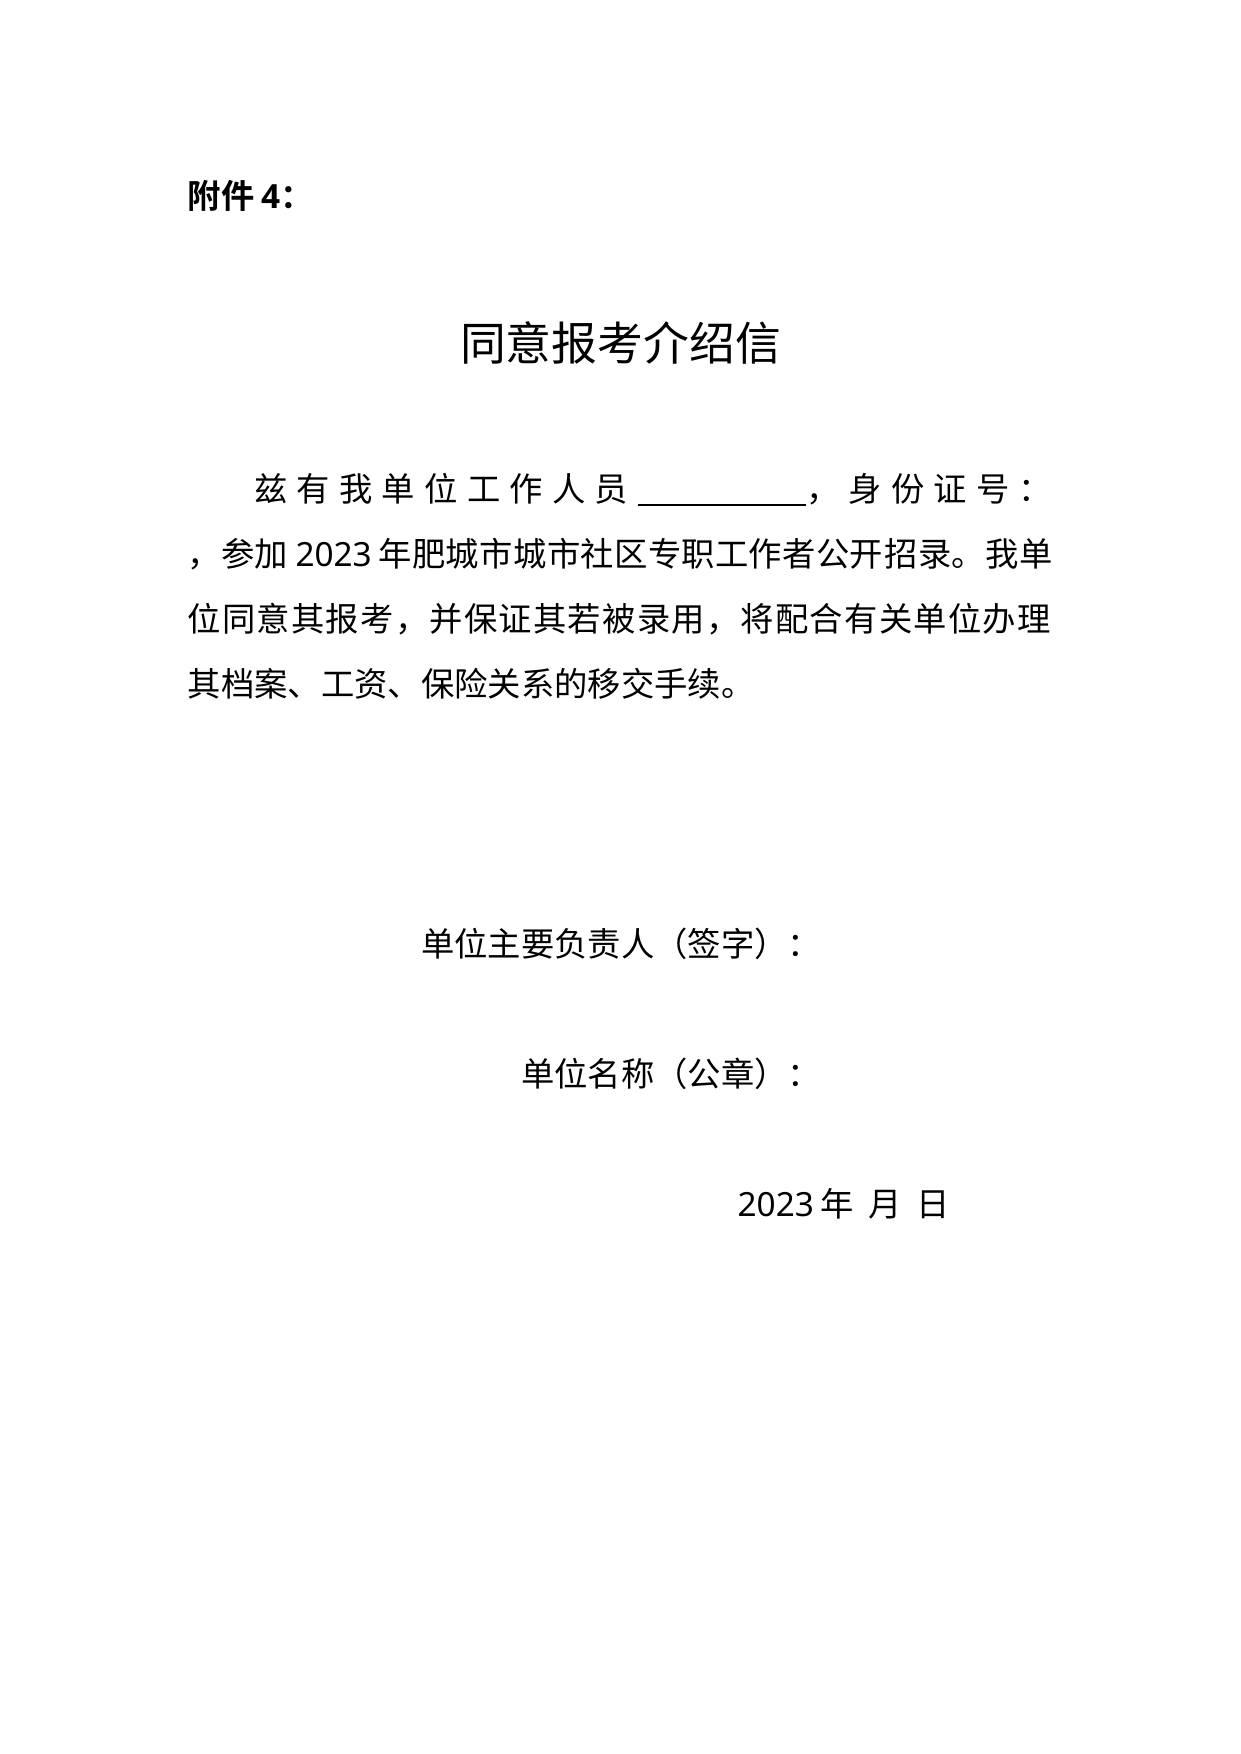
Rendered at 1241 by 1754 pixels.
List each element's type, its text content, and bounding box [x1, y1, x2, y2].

text 附件4： [187, 162, 1053, 227]
text 同意报考介绍信 [187, 292, 1053, 389]
text 兹有我单位工作人员 ，身份证号： ，参加2023年肥城市城市社区专职工作者公开招录。我单位同意其报考，并保证其若被录用，将配合有关单位办理其档案、工资、保险关系的移交手续。 [187, 454, 1053, 714]
text 2023年 月 日 [187, 1169, 1053, 1234]
text 单位名称（公章）： [187, 1039, 1053, 1104]
text 单位主要负责人（签字）： [187, 909, 1053, 974]
